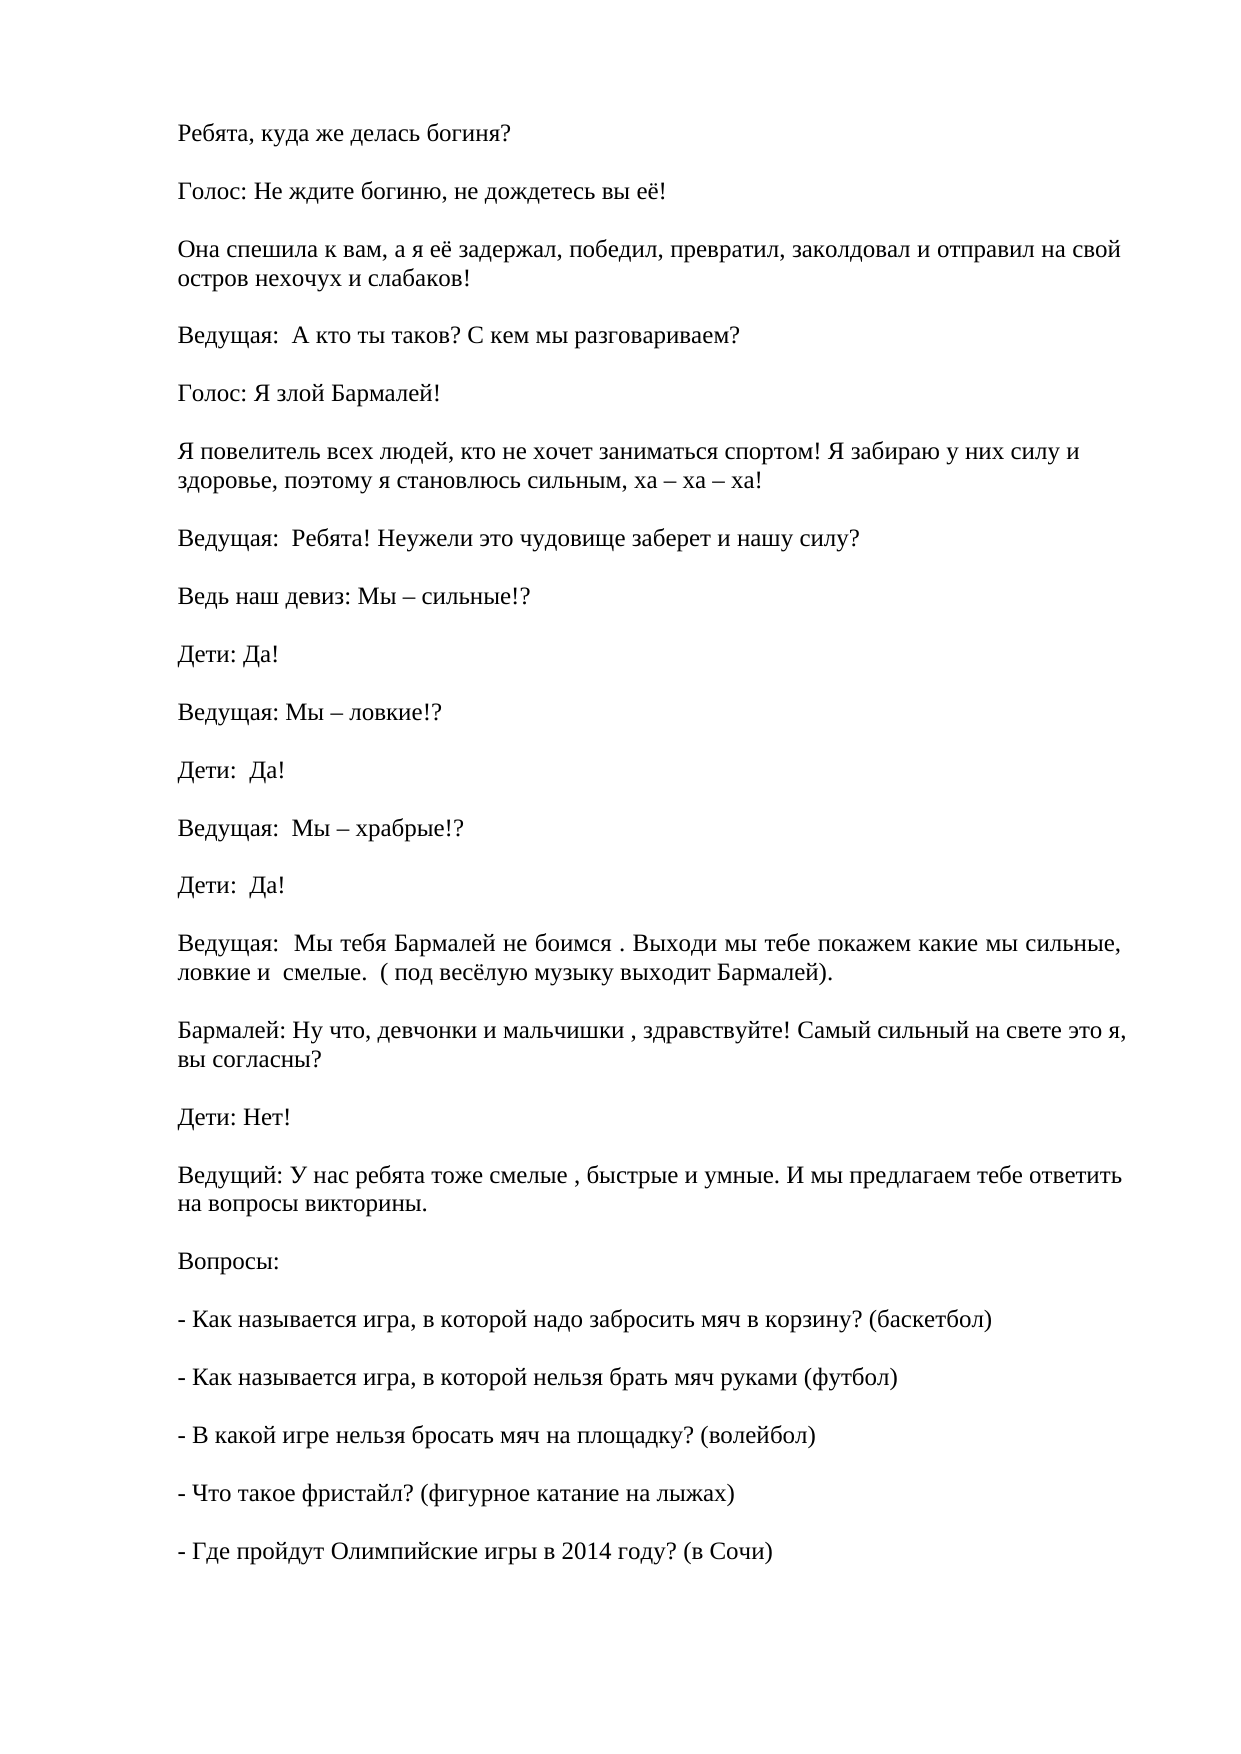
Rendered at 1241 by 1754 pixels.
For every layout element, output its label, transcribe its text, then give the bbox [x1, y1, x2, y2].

text Дети: Нет! [177, 1102, 1152, 1131]
text Дети: Да! [177, 755, 1122, 783]
text - Что такое фристайл? (фигурное катание на лыжах) [177, 1478, 1152, 1507]
text Ведущая: Ребята! Неужели это чудовище заберет и нашу силу? [177, 523, 1122, 552]
text - Как называется игра, в которой надо забросить мяч в корзину? (баскетбол) [177, 1304, 1152, 1333]
text - В какой игре нельзя бросать мяч на площадку? (волейбол) [177, 1420, 1152, 1449]
text Ребята, куда же делась богиня? [177, 118, 1122, 147]
text Она спешила к вам, а я её задержал, победил, превратил, заколдовал и отправил на свой остров нехочух и слабаков! [177, 234, 1122, 291]
text Я повелитель всех людей, кто не хочет заниматься спортом! Я забираю у них силу и здоровье, поэтому я становлюсь сильным, ха – ха – ха! [177, 436, 1122, 494]
text Ведущая: Мы – храбрые!? [177, 813, 1122, 841]
text Голос: Не ждите богиню, не дождетесь вы её! [177, 176, 1122, 205]
text - Где пройдут Олимпийские игры в 2014 году? (в Сочи) [177, 1536, 1152, 1565]
text Ведущая: Мы – ловкие!? [177, 697, 1122, 726]
text Вопросы: [177, 1246, 1152, 1275]
text Дети: Да! [177, 639, 1122, 668]
text Ведущий: У нас ребята тоже смелые , быстрые и умные. И мы предлагаем тебе ответить на вопросы викторины. [177, 1160, 1152, 1217]
text Дети: Да! [177, 871, 1122, 899]
text - Как называется игра, в которой нельзя брать мяч руками (футбол) [177, 1362, 1152, 1391]
text Голос: Я злой Бармалей! [177, 378, 1122, 407]
text Бармалей: Ну что, девчонки и мальчишки , здравствуйте! Самый сильный на свете это я, вы согласны? [177, 1015, 1152, 1073]
text Ведь наш девиз: Мы – сильные!? [177, 581, 1122, 610]
text Ведущая: Мы тебя Бармалей не боимся . Выходи мы тебе покажем какие мы сильные, ловкие и смелые. ( под весёлую музыку выходит Бармалей). [177, 928, 1122, 986]
text Ведущая: А кто ты таков? С кем мы разговариваем? [177, 321, 1122, 349]
